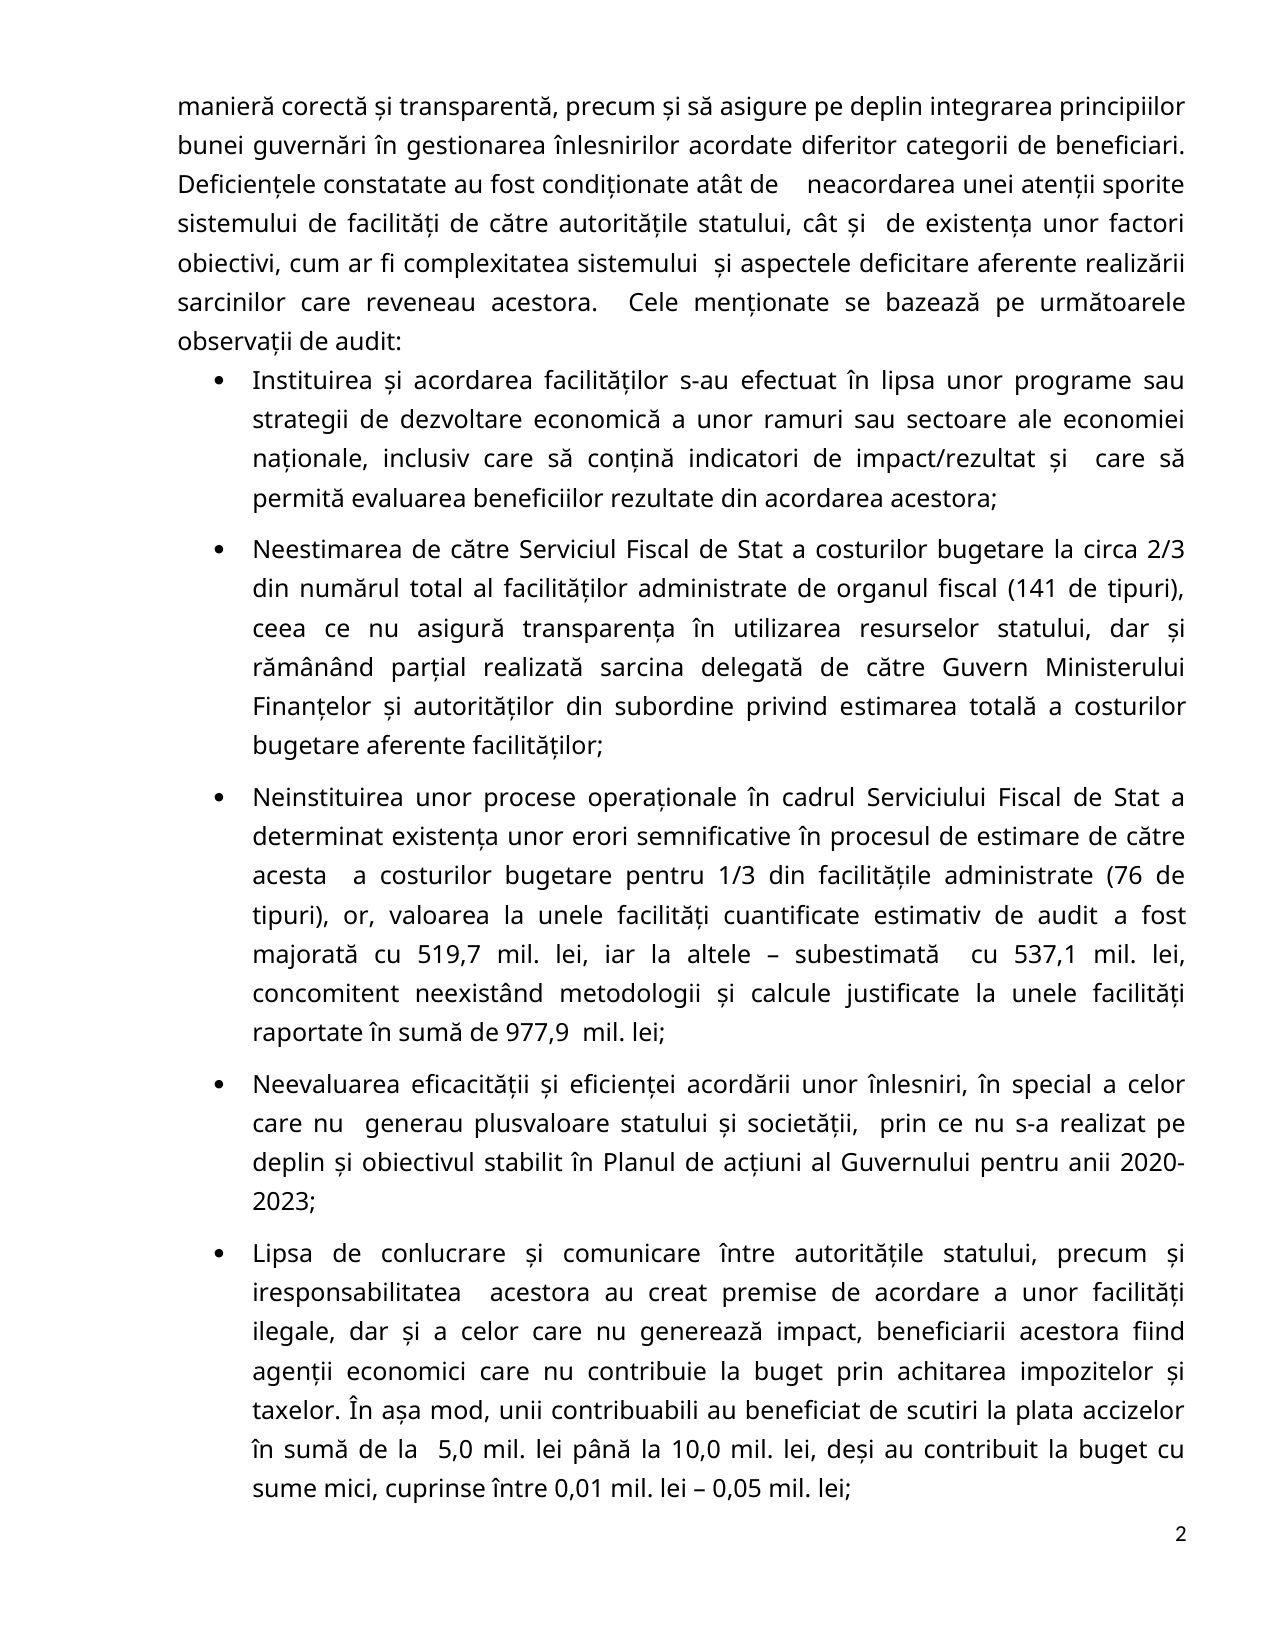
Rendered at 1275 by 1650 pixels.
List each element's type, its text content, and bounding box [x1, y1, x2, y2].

list Neinstituirea unor procese operaționale în cadrul Serviciului Fiscal de Stat a determinat existența unor erori semnificative în procesul de estimare de către acesta a costurilor bugetare pentru 1/3 din facilitățile administrate (76 de tipuri), or, valoarea la unele facilități cuantificate estimativ de audit a fost majorată cu 519,7 mil. lei, iar la altele – subestimată cu 537,1 mil. lei, concomitent neexistând metodologii și calcule justificate la unele facilități raportate în sumă de 977,9 mil. lei; [214, 779, 1186, 1049]
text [177, 88, 1186, 358]
list Lipsa de conlucrare și comunicare între autoritățile statului, precum și iresponsabilitatea acestora au creat premise de acordare a unor facilități ilegale, dar și a celor care nu generează impact, beneficiarii acestora fiind agenții economici care nu contribuie la buget prin achitarea impozitelor și taxelor. În așa mod, unii contribuabili au beneficiat de scutiri la plata accizelor în sumă de la 5,0 mil. lei până la 10,0 mil. lei, deși au contribuit la buget cu sume mici, cuprinse între 0,01 mil. lei – 0,05 mil. lei; [214, 1236, 1186, 1505]
list Neestimarea de către Serviciul Fiscal de Stat a costurilor bugetare la circa 2/3 din numărul total al facilităților administrate de organul fiscal (141 de tipuri), ceea ce nu asigură transparența în utilizarea resurselor statului, dar și rămânând parțial realizată sarcina delegată de către Guvern Ministerului Finanțelor și autorităților din subordine privind estimarea totală a costurilor bugetare aferente facilităților; [214, 532, 1186, 762]
list Neevaluarea eficacității și eficienței acordării unor înlesniri, în special a celor care nu generau plusvaloare statului și societății, prin ce nu s-a realizat pe deplin și obiectivul stabilit în Planul de acțiuni al Guvernului pentru anii 2020-2023; [214, 1067, 1186, 1218]
list Instituirea și acordarea facilităților s-au efectuat în lipsa unor programe sau strategii de dezvoltare economică a unor ramuri sau sectoare ale economiei naționale, inclusiv care să conțină indicatori de impact/rezultat și care să permită evaluarea beneficiilor rezultate din acordarea acestora; [214, 363, 1186, 514]
